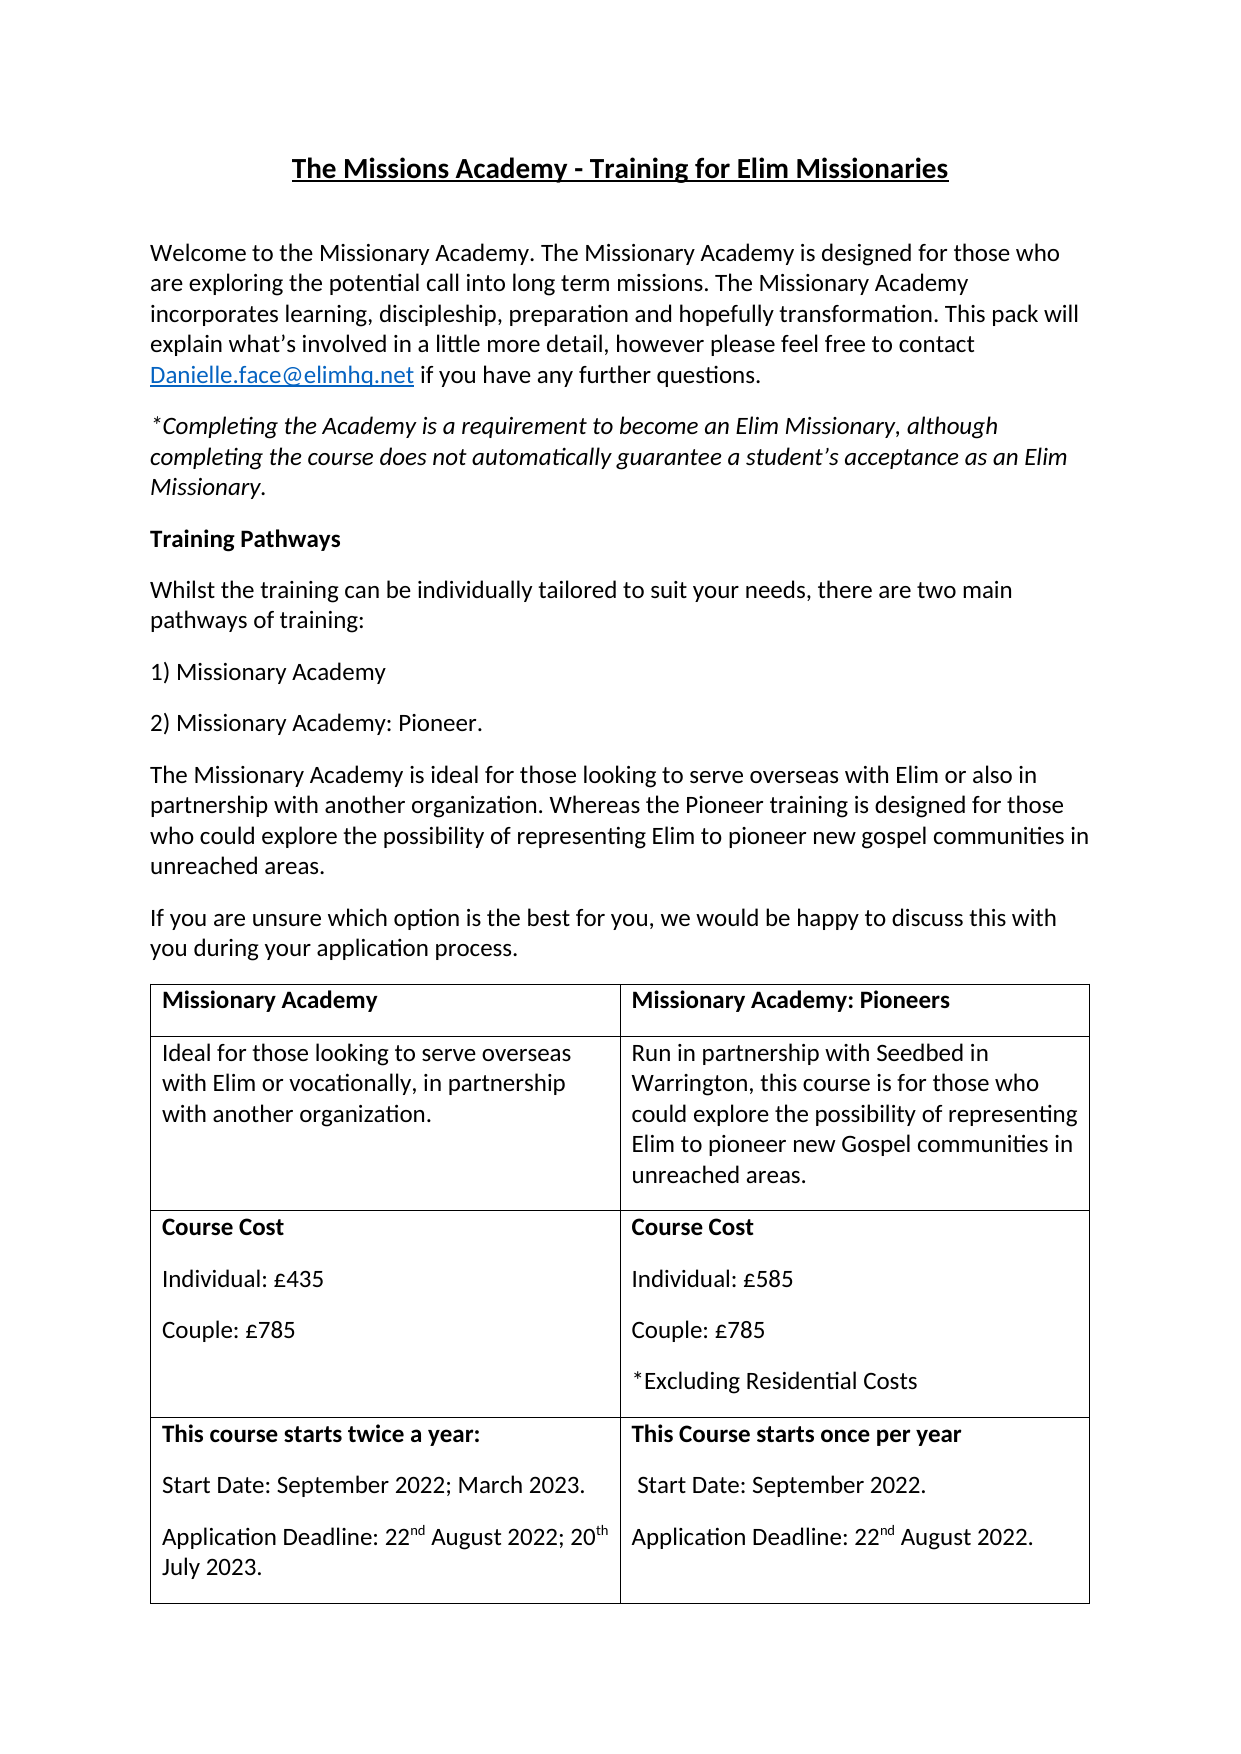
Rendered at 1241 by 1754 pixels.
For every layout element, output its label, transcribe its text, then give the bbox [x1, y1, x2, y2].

text If you are unsure which option is the best for you, we would be happy to discuss this with you during your application process. [150, 902, 1090, 963]
text 1) Missionary Academy [150, 656, 1090, 687]
table_header Missionary Academy: Pioneers [621, 985, 1089, 1036]
text Training Pathways [150, 523, 1090, 553]
table_cell Run in partnership with Seedbed in Warrington, this course is for those who could explore the possibility of representing Elim to pioneer new Gospel communities in unreached areas. [621, 1037, 1089, 1210]
text Whilst the training can be individually tailored to suit your needs, there are two main pathways of training: [150, 574, 1090, 635]
text The Missionary Academy is ideal for those looking to serve overseas with Elim or also in partnership with another organization. Whereas the Pioneer training is designed for those who could explore the possibility of representing Elim to pioneer new gospel communities in unreached areas. [150, 759, 1090, 881]
text The Missions Academy - Training for Elim Missionaries [150, 150, 1090, 186]
table_cell This course starts twice a year: Start Date: September 2022; March 2023. Application Deadline: 22nd August 2022; 20th July 2023. [151, 1418, 620, 1602]
text 2) Missionary Academy: Pioneer. [150, 707, 1090, 738]
text *Completing the Academy is a requirement to become an Elim Missionary, although completing the course does not automatically guarantee a student’s acceptance as an Elim Missionary. [150, 410, 1090, 502]
text Welcome to the Missionary Academy. The Missionary Academy is designed for those who are exploring the potential call into long term missions. The Missionary Academy incorporates learning, discipleship, preparation and hopefully transformation. This pack will explain what’s involved in a little more detail, however please feel free to contact Danielle.face@elimhq.net if you have any further questions. [150, 237, 1090, 389]
table_cell Course Cost Individual: £435 Couple: £785 [151, 1211, 620, 1417]
table_cell This Course starts once per year Start Date: September 2022. Application Deadline: 22nd August 2022. [621, 1418, 1089, 1602]
table_cell Course Cost Individual: £585 Couple: £785 *Excluding Residential Costs [621, 1211, 1089, 1417]
table_header Missionary Academy [151, 985, 620, 1036]
table_cell Ideal for those looking to serve overseas with Elim or vocationally, in partnership with another organization. [151, 1037, 620, 1210]
